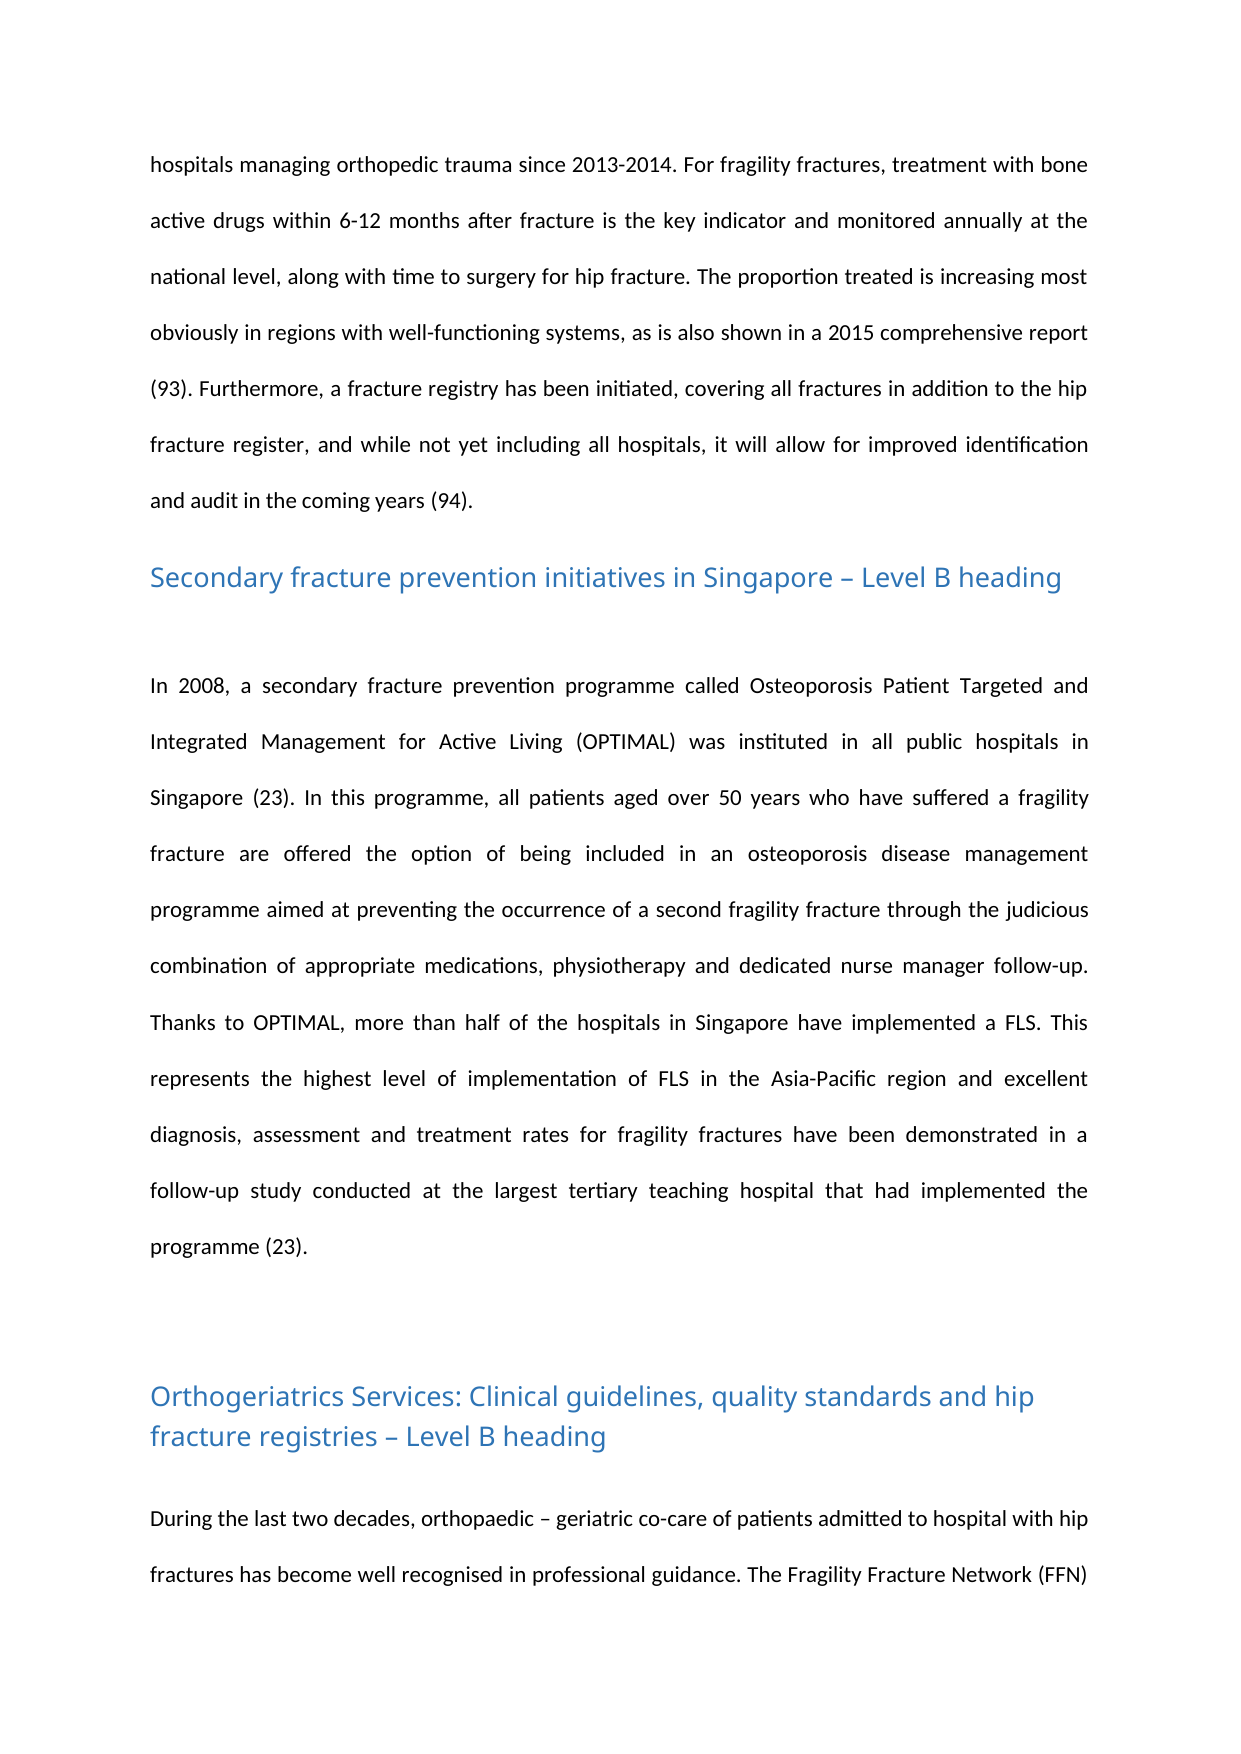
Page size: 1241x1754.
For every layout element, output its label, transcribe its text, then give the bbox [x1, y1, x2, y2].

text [150, 150, 1090, 514]
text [150, 1504, 1090, 1588]
subtitle Orthogeriatrics Services: Clinical guidelines, quality standards and hip fracture registries – Level B heading [150, 1377, 1090, 1454]
subtitle Secondary fracture prevention initiatives in Singapore – Level B heading [150, 559, 1090, 596]
text In 2008, a secondary fracture prevention programme called Osteoporosis Patient Targeted and Integrated Management for Active Living (OPTIMAL) was instituted in all public hospitals in Singapore (23). In this programme, all patients aged over 50 years who have suffered a fragility fracture are offered the option of being included in an osteoporosis disease management programme aimed at preventing the occurrence of a second fragility fracture through the judicious combination of appropriate medications, physiotherapy and dedicated nurse manager follow-up. Thanks to OPTIMAL, more than half of the hospitals in Singapore have implemented a FLS. This represents the highest level of implementation of FLS in the Asia-Pacific region and excellent diagnosis, assessment and treatment rates for fragility fractures have been demonstrated in a follow-up study conducted at the largest tertiary teaching hospital that had implemented the programme (23). [150, 671, 1090, 1260]
